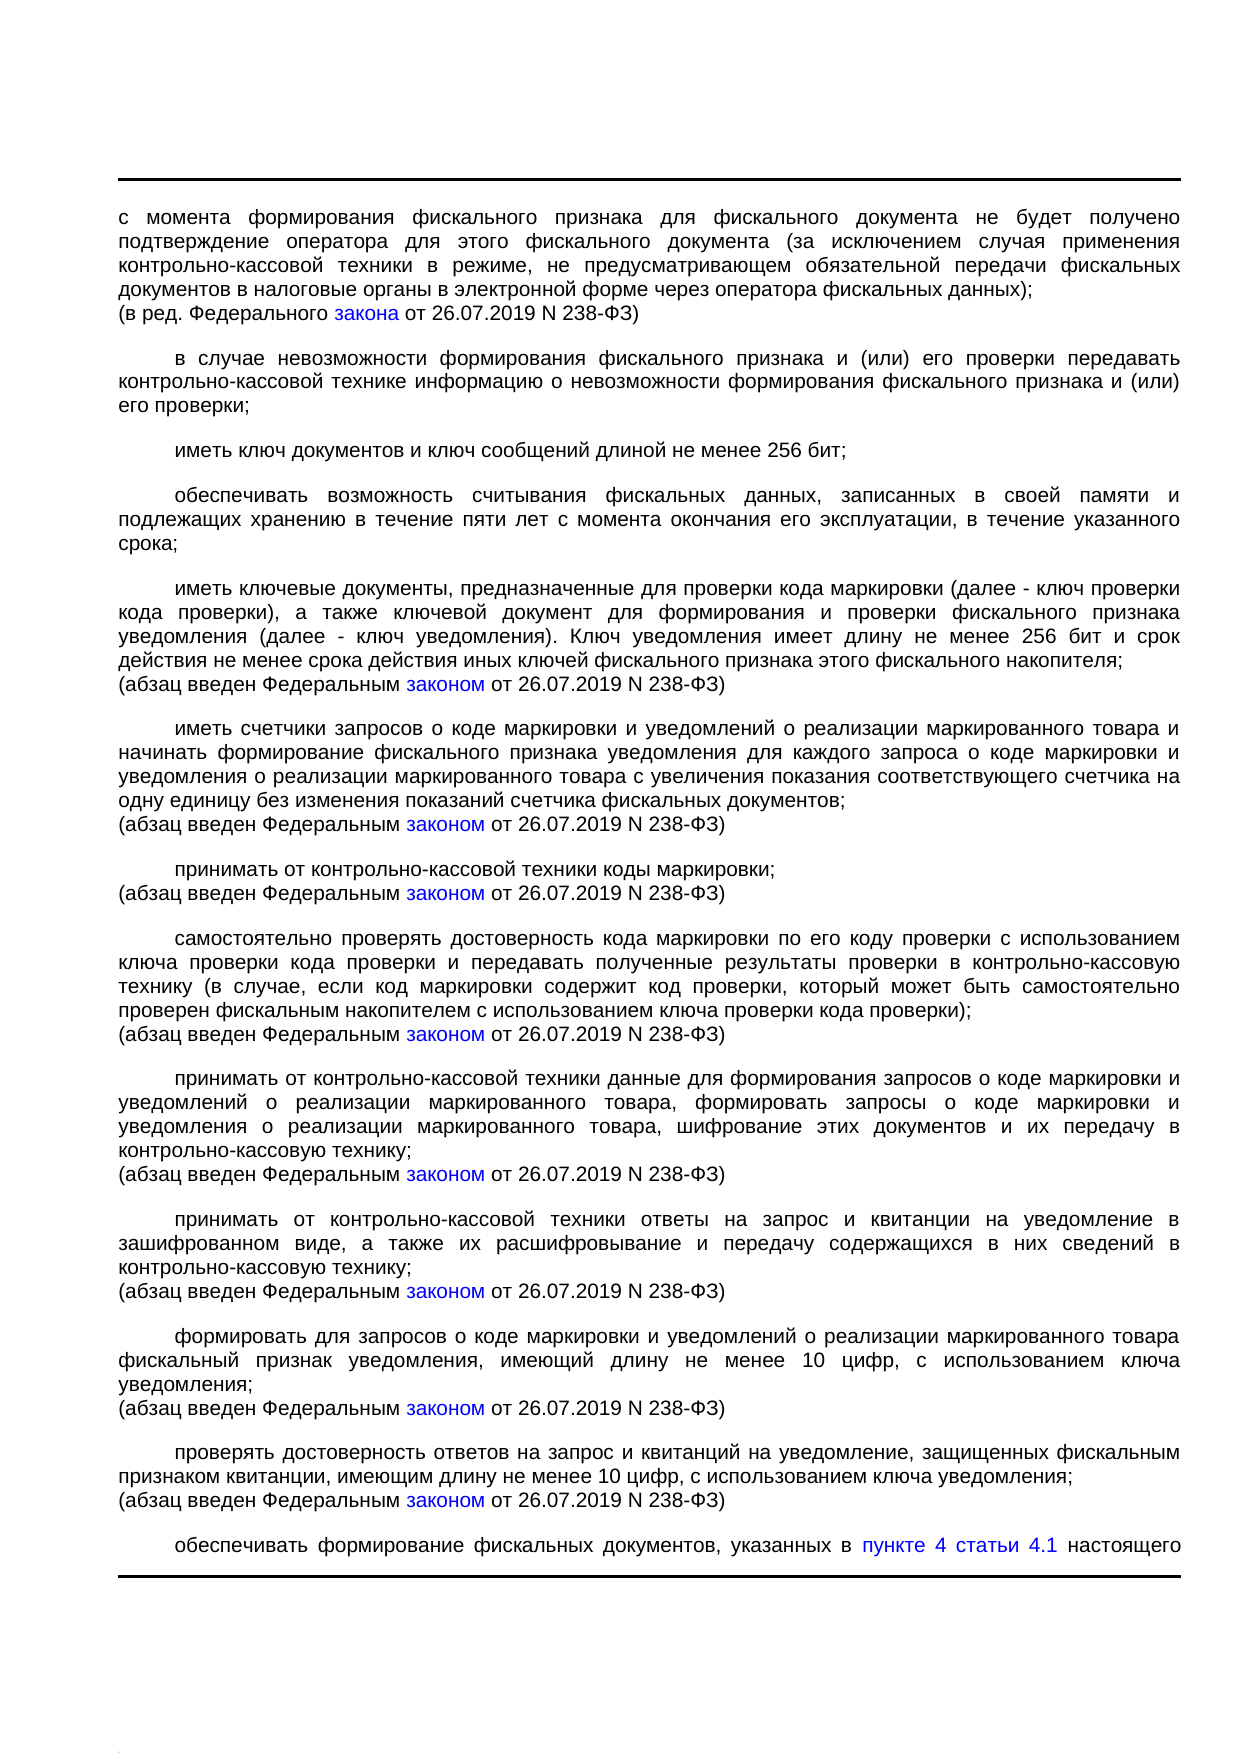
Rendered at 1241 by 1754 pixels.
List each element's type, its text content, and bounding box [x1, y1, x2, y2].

text принимать от контрольно-кассовой техники коды маркировки; [118, 857, 1181, 881]
text в случае невозможности формирования фискального признака и (или) его проверки передавать контрольно-кассовой технике информацию о невозможности формирования фискального признака и (или) его проверки; [118, 345, 1181, 417]
text (абзац введен Федеральным законом от 26.07.2019 N 238-ФЗ) [118, 1395, 1181, 1419]
text иметь счетчики запросов о коде маркировки и уведомлений о реализации маркированного товара и начинать формирование фискального признака уведомления для каждого запроса о коде маркировки и уведомления о реализации маркированного товара с увеличения показания соответствующего счетчика на одну единицу без изменения показаний счетчика фискальных документов; [118, 716, 1181, 812]
text (абзац введен Федеральным законом от 26.07.2019 N 238-ФЗ) [118, 1021, 1181, 1045]
text (абзац введен Федеральным законом от 26.07.2019 N 238-ФЗ) [118, 1488, 1181, 1512]
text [118, 205, 1181, 301]
text (абзац введен Федеральным законом от 26.07.2019 N 238-ФЗ) [118, 1279, 1181, 1303]
text (абзац введен Федеральным законом от 26.07.2019 N 238-ФЗ) [118, 671, 1181, 695]
text (абзац введен Федеральным законом от 26.07.2019 N 238-ФЗ) [118, 881, 1181, 905]
text обеспечивать возможность считывания фискальных данных, записанных в своей памяти и подлежащих хранению в течение пяти лет с момента окончания его эксплуатации, в течение указанного срока; [118, 483, 1181, 555]
text самостоятельно проверять достоверность кода маркировки по его коду проверки с использованием ключа проверки кода проверки и передавать полученные результаты проверки в контрольно-кассовую технику (в случае, если код маркировки содержит код проверки, который может быть самостоятельно проверен фискальным накопителем с использованием ключа проверки кода проверки); [118, 926, 1181, 1021]
text принимать от контрольно-кассовой техники ответы на запрос и квитанции на уведомление в зашифрованном виде, а также их расшифровывание и передачу содержащихся в них сведений в контрольно-кассовую технику; [118, 1207, 1181, 1279]
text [118, 1533, 1181, 1557]
text (в ред. Федерального закона от 26.07.2019 N 238-ФЗ) [118, 301, 1181, 324]
text формировать для запросов о коде маркировки и уведомлений о реализации маркированного товара фискальный признак уведомления, имеющий длину не менее 10 цифр, с использованием ключа уведомления; [118, 1323, 1181, 1395]
text проверять достоверность ответов на запрос и квитанций на уведомление, защищенных фискальным признаком квитанции, имеющим длину не менее 10 цифр, с использованием ключа уведомления; [118, 1440, 1181, 1488]
text принимать от контрольно-кассовой техники данные для формирования запросов о коде маркировки и уведомлений о реализации маркированного товара, формировать запросы о коде маркировки и уведомления о реализации маркированного товара, шифрование этих документов и их передачу в контрольно-кассовую технику; [118, 1066, 1181, 1162]
text иметь ключ документов и ключ сообщений длиной не менее 256 бит; [118, 438, 1181, 462]
text иметь ключевые документы, предназначенные для проверки кода маркировки (далее - ключ проверки кода проверки), а также ключевой документ для формирования и проверки фискального признака уведомления (далее - ключ уведомления). Ключ уведомления имеет длину не менее 256 бит и срок действия не менее срока действия иных ключей фискального признака этого фискального накопителя; [118, 576, 1181, 671]
text (абзац введен Федеральным законом от 26.07.2019 N 238-ФЗ) [118, 1162, 1181, 1186]
text (абзац введен Федеральным законом от 26.07.2019 N 238-ФЗ) [118, 812, 1181, 836]
